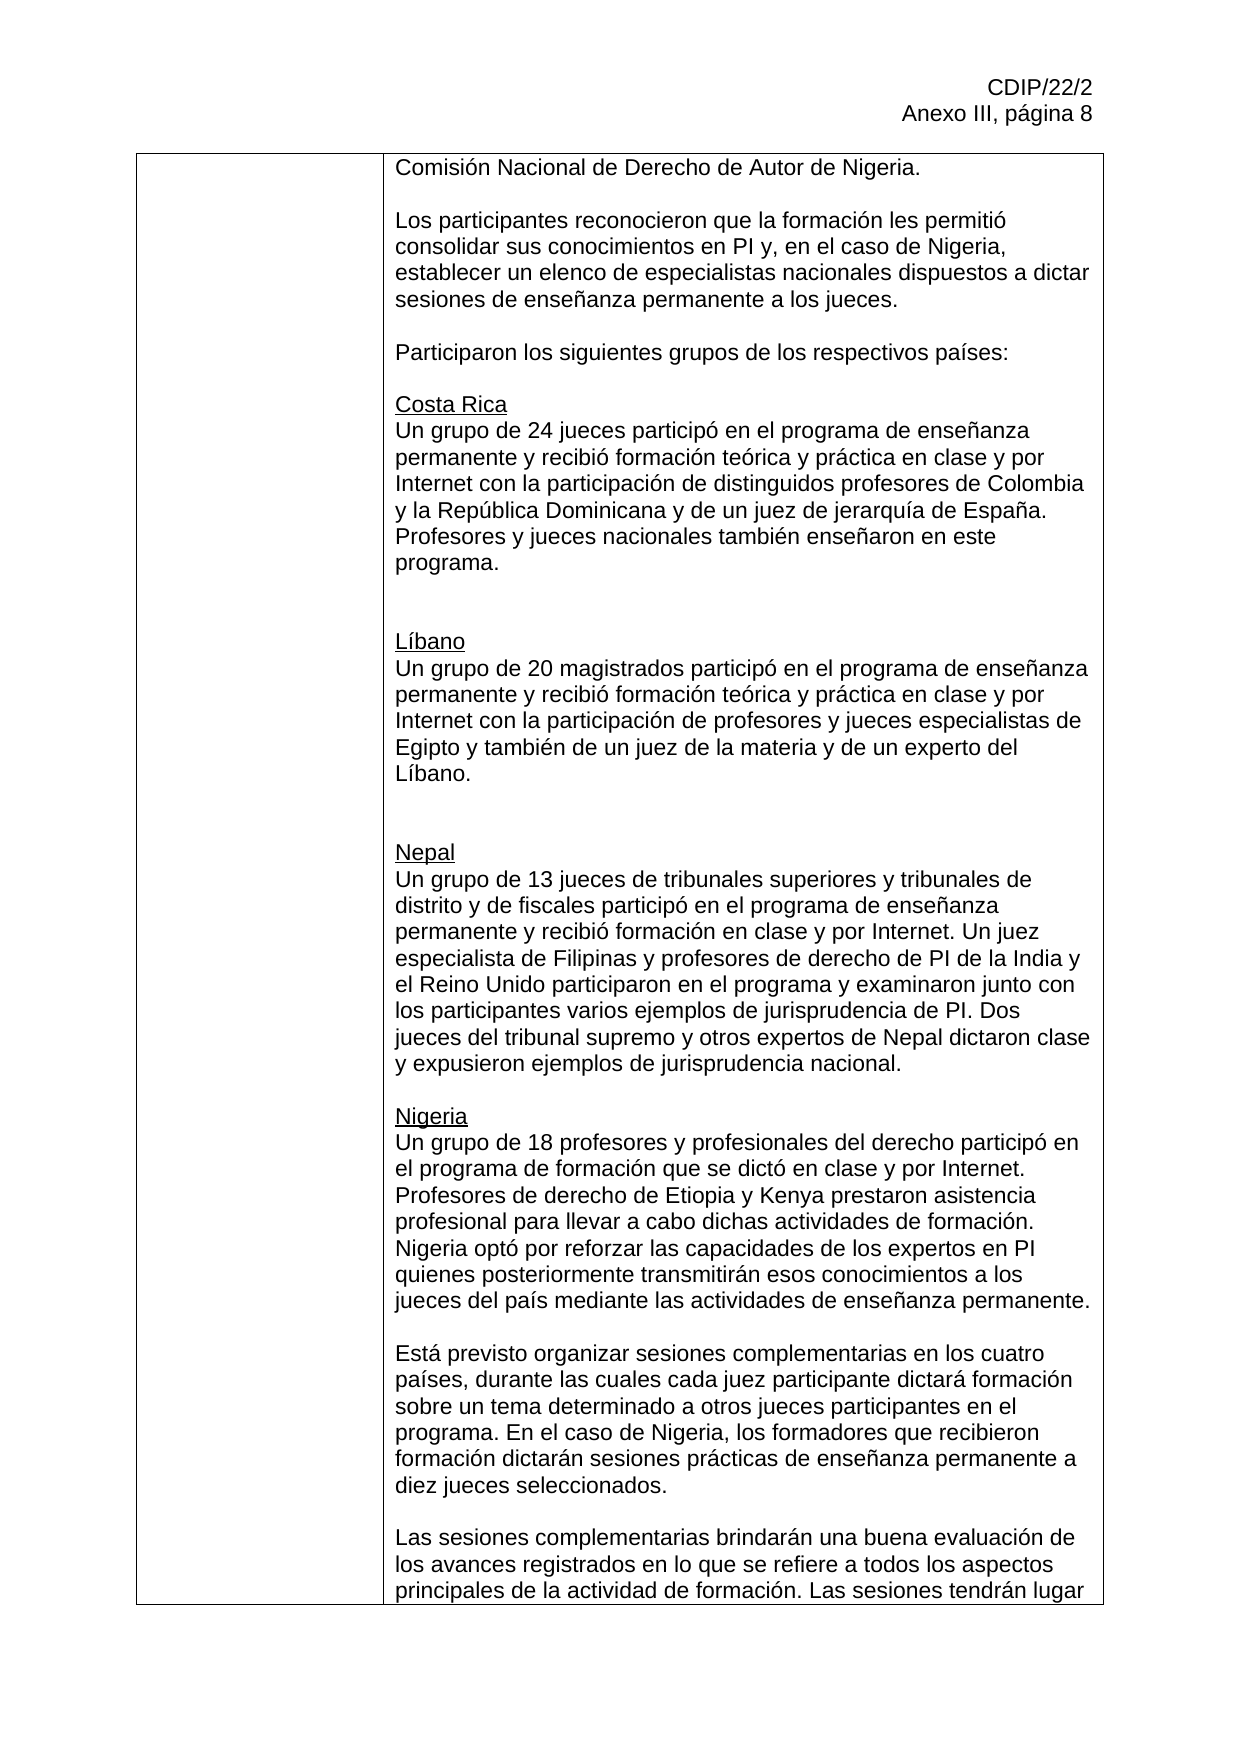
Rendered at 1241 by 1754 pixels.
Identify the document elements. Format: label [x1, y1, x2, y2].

table_cell [137, 154, 383, 1603]
table_cell [384, 154, 1103, 1603]
